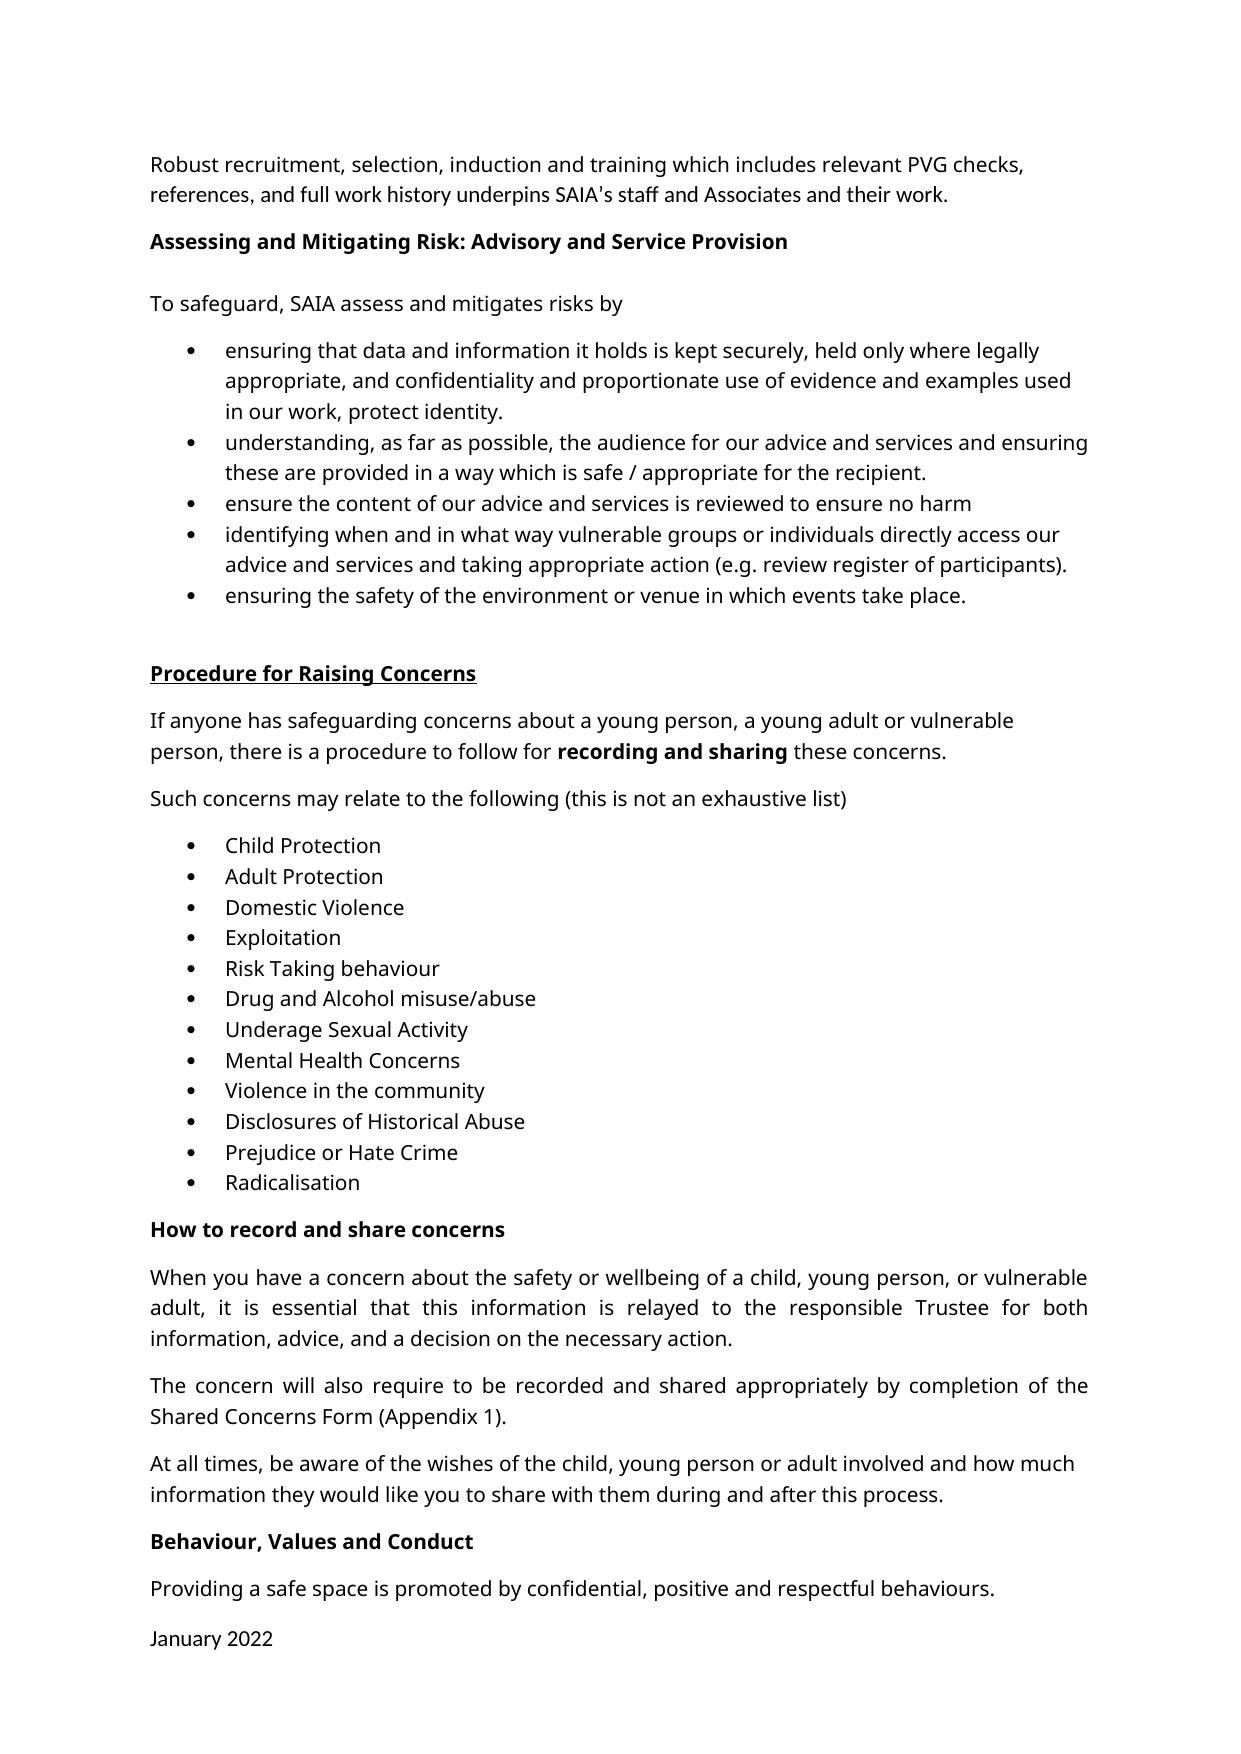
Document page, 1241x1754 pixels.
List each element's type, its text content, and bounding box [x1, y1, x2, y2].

list understanding, as far as possible, the audience for our advice and services and ensuring these are provided in a way which is safe / appropriate for the recipient. [187, 428, 1090, 487]
text Assessing and Mitigating Risk: Advisory and Service Provision To safeguard, SAIA assess and mitigates risks by [150, 227, 1090, 317]
list identifying when and in what way vulnerable groups or individuals directly access our advice and services and taking appropriate action (e.g. review register of participants). [187, 520, 1090, 579]
list Violence in the community [187, 1076, 1090, 1105]
list Mental Health Concerns [187, 1046, 1090, 1074]
list Drug and Alcohol misuse/abuse [187, 984, 1090, 1013]
list ensure the content of our advice and services is reviewed to ensure no harm [187, 489, 1090, 518]
text When you have a concern about the safety or wellbeing of a child, young person, or vulnerable adult, it is essential that this information is relayed to the responsible Trustee for both information, advice, and a decision on the necessary action. [150, 1263, 1090, 1353]
list Child Protection [187, 831, 1090, 860]
list ensuring the safety of the environment or venue in which events take place. [187, 581, 1090, 609]
text If anyone has safeguarding concerns about a young person, a young adult or vulnerable person, there is a procedure to follow for recording and sharing these concerns. [150, 706, 1090, 765]
text Procedure for Raising Concerns [150, 659, 1090, 687]
text Providing a safe space is promoted by confidential, positive and respectful behaviours. [150, 1574, 1090, 1603]
text At all times, be aware of the wishes of the child, young person or adult involved and how much information they would like you to share with them during and after this process. [150, 1449, 1090, 1508]
text Behaviour, Values and Conduct [150, 1527, 1090, 1556]
text The concern will also require to be recorded and shared appropriately by completion of the Shared Concerns Form (Appendix 1). [150, 1371, 1090, 1431]
list Radicalisation [187, 1168, 1090, 1197]
list ensuring that data and information it holds is kept securely, held only where legally appropriate, and confidentiality and proportionate use of evidence and examples used in our work, protect identity. [187, 336, 1090, 426]
list Disclosures of Historical Abuse [187, 1107, 1090, 1136]
text Such concerns may relate to the following (this is not an exhaustive list) [150, 784, 1090, 813]
list Underage Sexual Activity [187, 1015, 1090, 1044]
list Prejudice or Hate Crime [187, 1138, 1090, 1166]
list Risk Taking behaviour [187, 954, 1090, 982]
list Domestic Violence [187, 893, 1090, 921]
list Adult Protection [187, 862, 1090, 891]
text Robust recruitment, selection, induction and training which includes relevant PVG checks, references, and full work history underpins SAIA’s staff and Associates and their work. [150, 150, 1090, 209]
list Exploitation [187, 923, 1090, 952]
text How to record and share concerns [150, 1216, 1090, 1244]
